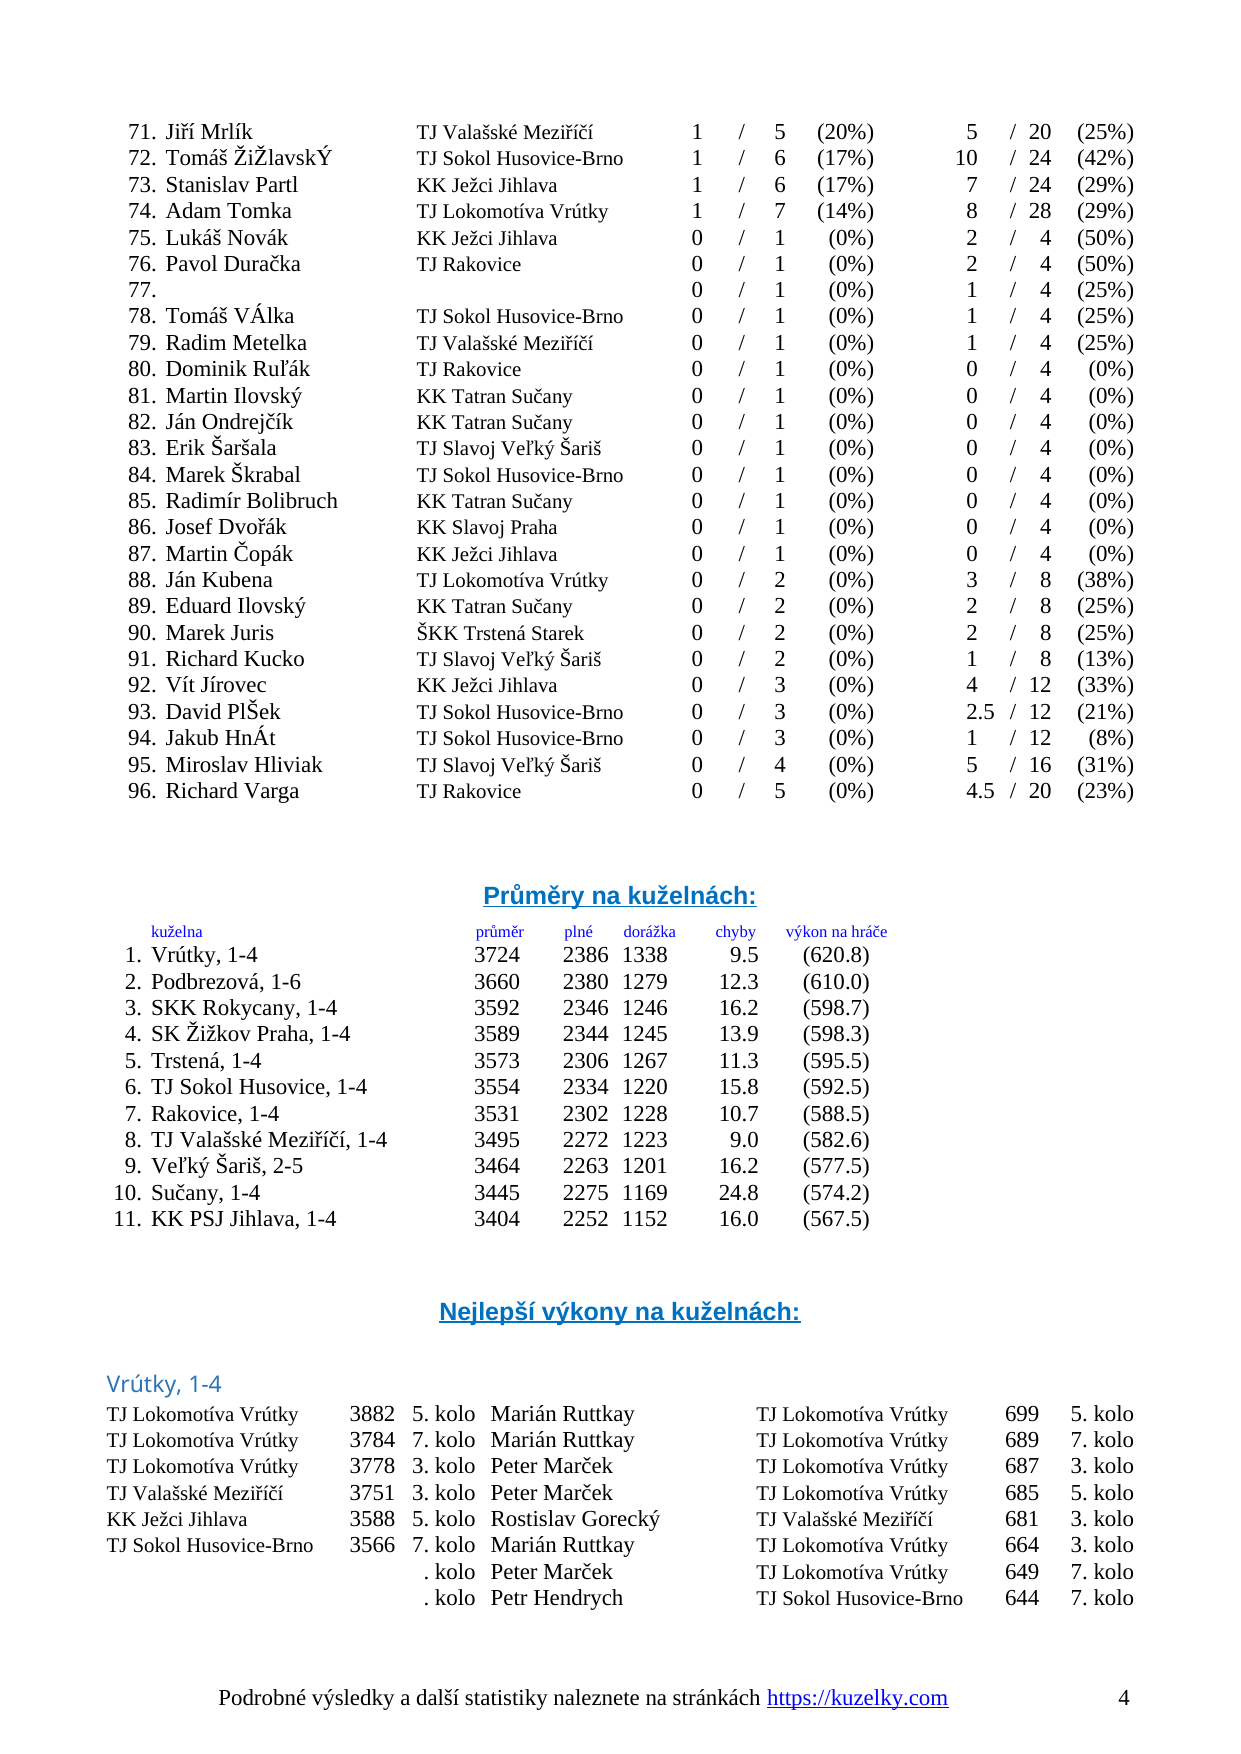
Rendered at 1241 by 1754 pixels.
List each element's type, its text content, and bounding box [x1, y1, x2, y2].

text 95. Miroslav Hliviak TJ Slavoj Veľký Šariš 0 / 4 (0%) 5 / 16 (31%) [106, 751, 1134, 777]
text 89. Eduard Ilovský KK Tatran Sučany 0 / 2 (0%) 2 / 8 (25%) [106, 592, 1134, 619]
text 6. TJ Sokol Husovice, 1-4 3554 2334 1220 15.8 (592.5) [106, 1073, 1134, 1099]
text 79. Radim Metelka TJ Valašské Meziříčí 0 / 1 (0%) 1 / 4 (25%) [106, 329, 1134, 355]
text 5. Trstená, 1-4 3573 2306 1267 11.3 (595.5) [106, 1047, 1134, 1073]
text TJ Lokomotíva Vrútky 3778 3. kolo Peter Marček TJ Lokomotíva Vrútky 687 3. kolo [106, 1452, 1134, 1479]
text TJ Lokomotíva Vrútky 3882 5. kolo Marián Ruttkay TJ Lokomotíva Vrútky 699 5. kolo [106, 1399, 1134, 1426]
text . kolo Peter Marček TJ Lokomotíva Vrútky 649 7. kolo [106, 1558, 1134, 1584]
text 77. 0 / 1 (0%) 1 / 4 (25%) [106, 276, 1134, 303]
text 78. Tomáš VÁlka TJ Sokol Husovice-Brno 0 / 1 (0%) 1 / 4 (25%) [106, 303, 1134, 329]
text 1. Vrútky, 1-4 3724 2386 1338 9.5 (620.8) [106, 941, 1134, 968]
text 94. Jakub HnÁt TJ Sokol Husovice-Brno 0 / 3 (0%) 1 / 12 (8%) [106, 724, 1134, 751]
text 7. Rakovice, 1-4 3531 2302 1228 10.7 (588.5) [106, 1099, 1134, 1126]
text TJ Sokol Husovice-Brno 3566 7. kolo Marián Ruttkay TJ Lokomotíva Vrútky 664 3. kolo [106, 1531, 1134, 1558]
text kuželna průměr plné dorážka chyby výkon na hráče [106, 922, 1134, 941]
text 92. Vít Jírovec KK Ježci Jihlava 0 / 3 (0%) 4 / 12 (33%) [106, 672, 1134, 698]
text 90. Marek Juris ŠKK Trstená Starek 0 / 2 (0%) 2 / 8 (25%) [106, 619, 1134, 645]
text 83. Erik Šaršala TJ Slavoj Veľký Šariš 0 / 1 (0%) 0 / 4 (0%) [106, 434, 1134, 461]
text 88. Ján Kubena TJ Lokomotíva Vrútky 0 / 2 (0%) 3 / 8 (38%) [106, 566, 1134, 592]
text 81. Martin Ilovský KK Tatran Sučany 0 / 1 (0%) 0 / 4 (0%) [106, 382, 1134, 408]
text 84. Marek Škrabal TJ Sokol Husovice-Brno 0 / 1 (0%) 0 / 4 (0%) [106, 461, 1134, 487]
text 87. Martin Čopák KK Ježci Jihlava 0 / 1 (0%) 0 / 4 (0%) [106, 540, 1134, 566]
text 3. SKK Rokycany, 1-4 3592 2346 1246 16.2 (598.7) [106, 994, 1134, 1021]
text KK Ježci Jihlava 3588 5. kolo Rostislav Gorecký TJ Valašské Meziříčí 681 3. kolo [106, 1505, 1134, 1531]
text Průměry na kuželnách: [94, 881, 1145, 910]
text 76. Pavol Duračka TJ Rakovice 0 / 1 (0%) 2 / 4 (50%) [106, 250, 1134, 276]
subtitle Vrútky, 1-4 [106, 1368, 1134, 1399]
text 82. Ján Ondrejčík KK Tatran Sučany 0 / 1 (0%) 0 / 4 (0%) [106, 408, 1134, 434]
text 80. Dominik Ruľák TJ Rakovice 0 / 1 (0%) 0 / 4 (0%) [106, 355, 1134, 382]
text 9. Veľký Šariš, 2-5 3464 2263 1201 16.2 (577.5) [106, 1152, 1134, 1179]
text 86. Josef Dvořák KK Slavoj Praha 0 / 1 (0%) 0 / 4 (0%) [106, 513, 1134, 540]
text 74. Adam Tomka TJ Lokomotíva Vrútky 1 / 7 (14%) 8 / 28 (29%) [106, 197, 1134, 223]
text 71. Jiří Mrlík TJ Valašské Meziříčí 1 / 5 (20%) 5 / 20 (25%) [106, 118, 1134, 144]
text 96. Richard Varga TJ Rakovice 0 / 5 (0%) 4.5 / 20 (23%) [106, 777, 1134, 803]
text 73. Stanislav Partl KK Ježci Jihlava 1 / 6 (17%) 7 / 24 (29%) [106, 171, 1134, 197]
text 91. Richard Kucko TJ Slavoj Veľký Šariš 0 / 2 (0%) 1 / 8 (13%) [106, 645, 1134, 672]
text 85. Radimír Bolibruch KK Tatran Sučany 0 / 1 (0%) 0 / 4 (0%) [106, 487, 1134, 513]
text 75. Lukáš Novák KK Ježci Jihlava 0 / 1 (0%) 2 / 4 (50%) [106, 223, 1134, 250]
text 10. Sučany, 1-4 3445 2275 1169 24.8 (574.2) [106, 1179, 1134, 1205]
text 11. KK PSJ Jihlava, 1-4 3404 2252 1152 16.0 (567.5) [106, 1205, 1134, 1231]
text TJ Valašské Meziříčí 3751 3. kolo Peter Marček TJ Lokomotíva Vrútky 685 5. kolo [106, 1479, 1134, 1505]
text 72. Tomáš ŽiŽlavskÝ TJ Sokol Husovice-Brno 1 / 6 (17%) 10 / 24 (42%) [106, 144, 1134, 171]
text 8. TJ Valašské Meziříčí, 1-4 3495 2272 1223 9.0 (582.6) [106, 1126, 1134, 1152]
text . kolo Petr Hendrych TJ Sokol Husovice-Brno 644 7. kolo [106, 1584, 1134, 1610]
text 93. David PlŠek TJ Sokol Husovice-Brno 0 / 3 (0%) 2.5 / 12 (21%) [106, 698, 1134, 724]
text TJ Lokomotíva Vrútky 3784 7. kolo Marián Ruttkay TJ Lokomotíva Vrútky 689 7. kolo [106, 1426, 1134, 1452]
text 2. Podbrezová, 1-6 3660 2380 1279 12.3 (610.0) [106, 968, 1134, 994]
text 4. SK Žižkov Praha, 1-4 3589 2344 1245 13.9 (598.3) [106, 1021, 1134, 1047]
text Nejlepší výkony na kuželnách: [94, 1297, 1145, 1325]
